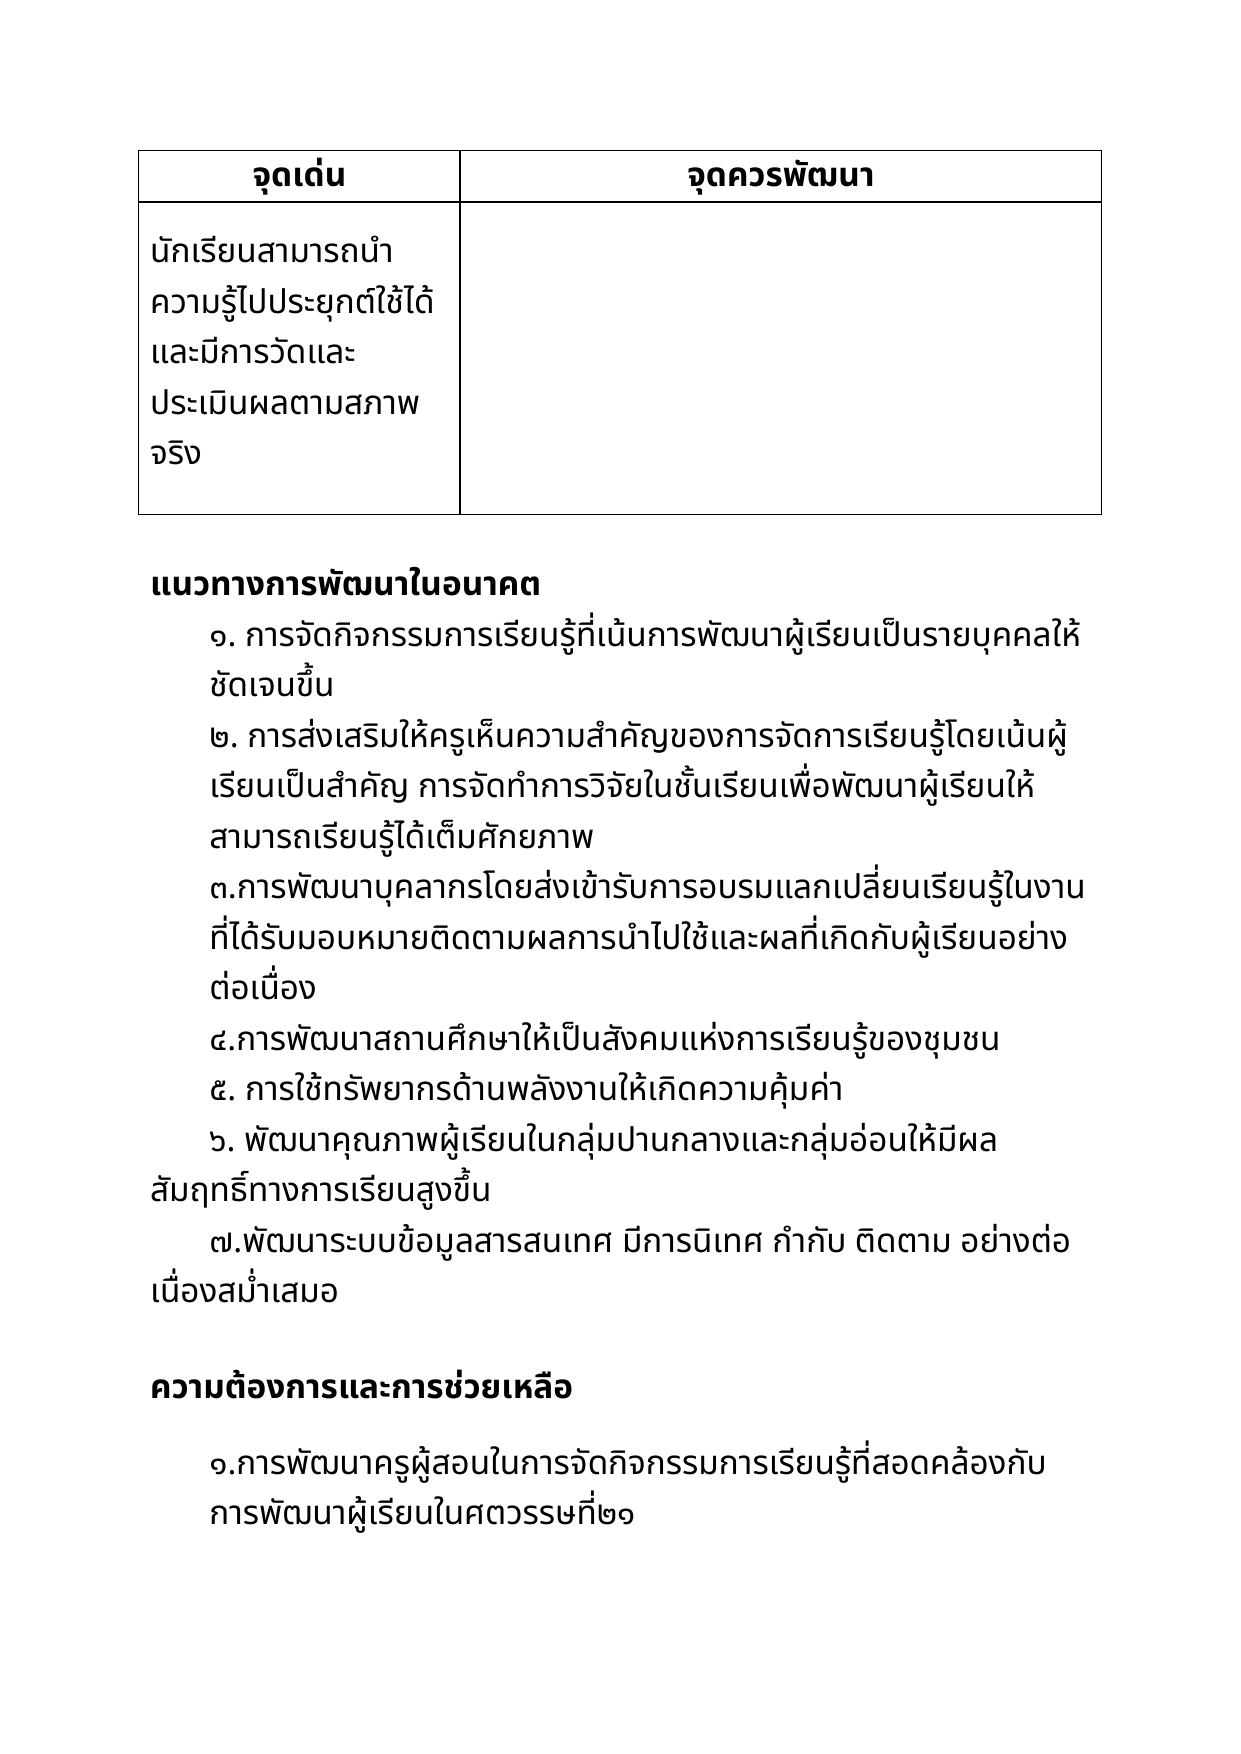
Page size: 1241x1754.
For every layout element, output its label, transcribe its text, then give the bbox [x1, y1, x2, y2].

table_header จุดควรพัฒนา [461, 151, 1101, 201]
text ความต้องการและการช่วยเหลือ [150, 1363, 1090, 1414]
table_header จุดเด่น [139, 151, 459, 201]
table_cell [139, 203, 459, 514]
text แนวทางการพัฒนาในอนาคต [150, 560, 1090, 611]
text ๕. การใช้ทรัพยากรด้านพลังงานให้เกิดความคุ้มค่า [150, 1065, 1090, 1116]
text ๓.การพัฒนาบุคลากรโดยส่งเข้ารับการอบรมแลกเปลี่ยนเรียนรู้ในงานที่ได้รับมอบหมายติดตามผลการนำไปใช้และผลที่เกิดกับผู้เรียนอย่างต่อเนื่อง [209, 863, 1090, 1014]
text ๗.พัฒนาระบบข้อมูลสารสนเทศ มีการนิเทศ กำกับ ติดตาม อย่างต่อเนื่องสม่ำเสมอ [150, 1217, 1090, 1318]
text ๒. การส่งเสริมให้ครูเห็นความสำคัญของการจัดการเรียนรู้โดยเน้นผู้เรียนเป็นสำคัญ การจัดทำการวิจัยในชั้นเรียนเพื่อพัฒนาผู้เรียนให้สามารถเรียนรู้ได้เต็มศักยภาพ [209, 712, 1090, 863]
text ๑. การจัดกิจกรรมการเรียนรู้ที่เน้นการพัฒนาผู้เรียนเป็นรายบุคคลให้ชัดเจนขึ้น [209, 611, 1090, 712]
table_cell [461, 203, 1101, 514]
text ๑.การพัฒนาครูผู้สอนในการจัดกิจกรรมการเรียนรู้ที่สอดคล้องกับการพัฒนาผู้เรียนในศตวรรษที่๒๑ [209, 1439, 1090, 1540]
text ๔.การพัฒนาสถานศึกษาให้เป็นสังคมแห่งการเรียนรู้ของชุมชน [209, 1014, 1090, 1065]
text ๖. พัฒนาคุณภาพผู้เรียนในกลุ่มปานกลางและกลุ่มอ่อนให้มีผลสัมฤทธิ์ทางการเรียนสูงขึ้น [150, 1116, 1090, 1217]
